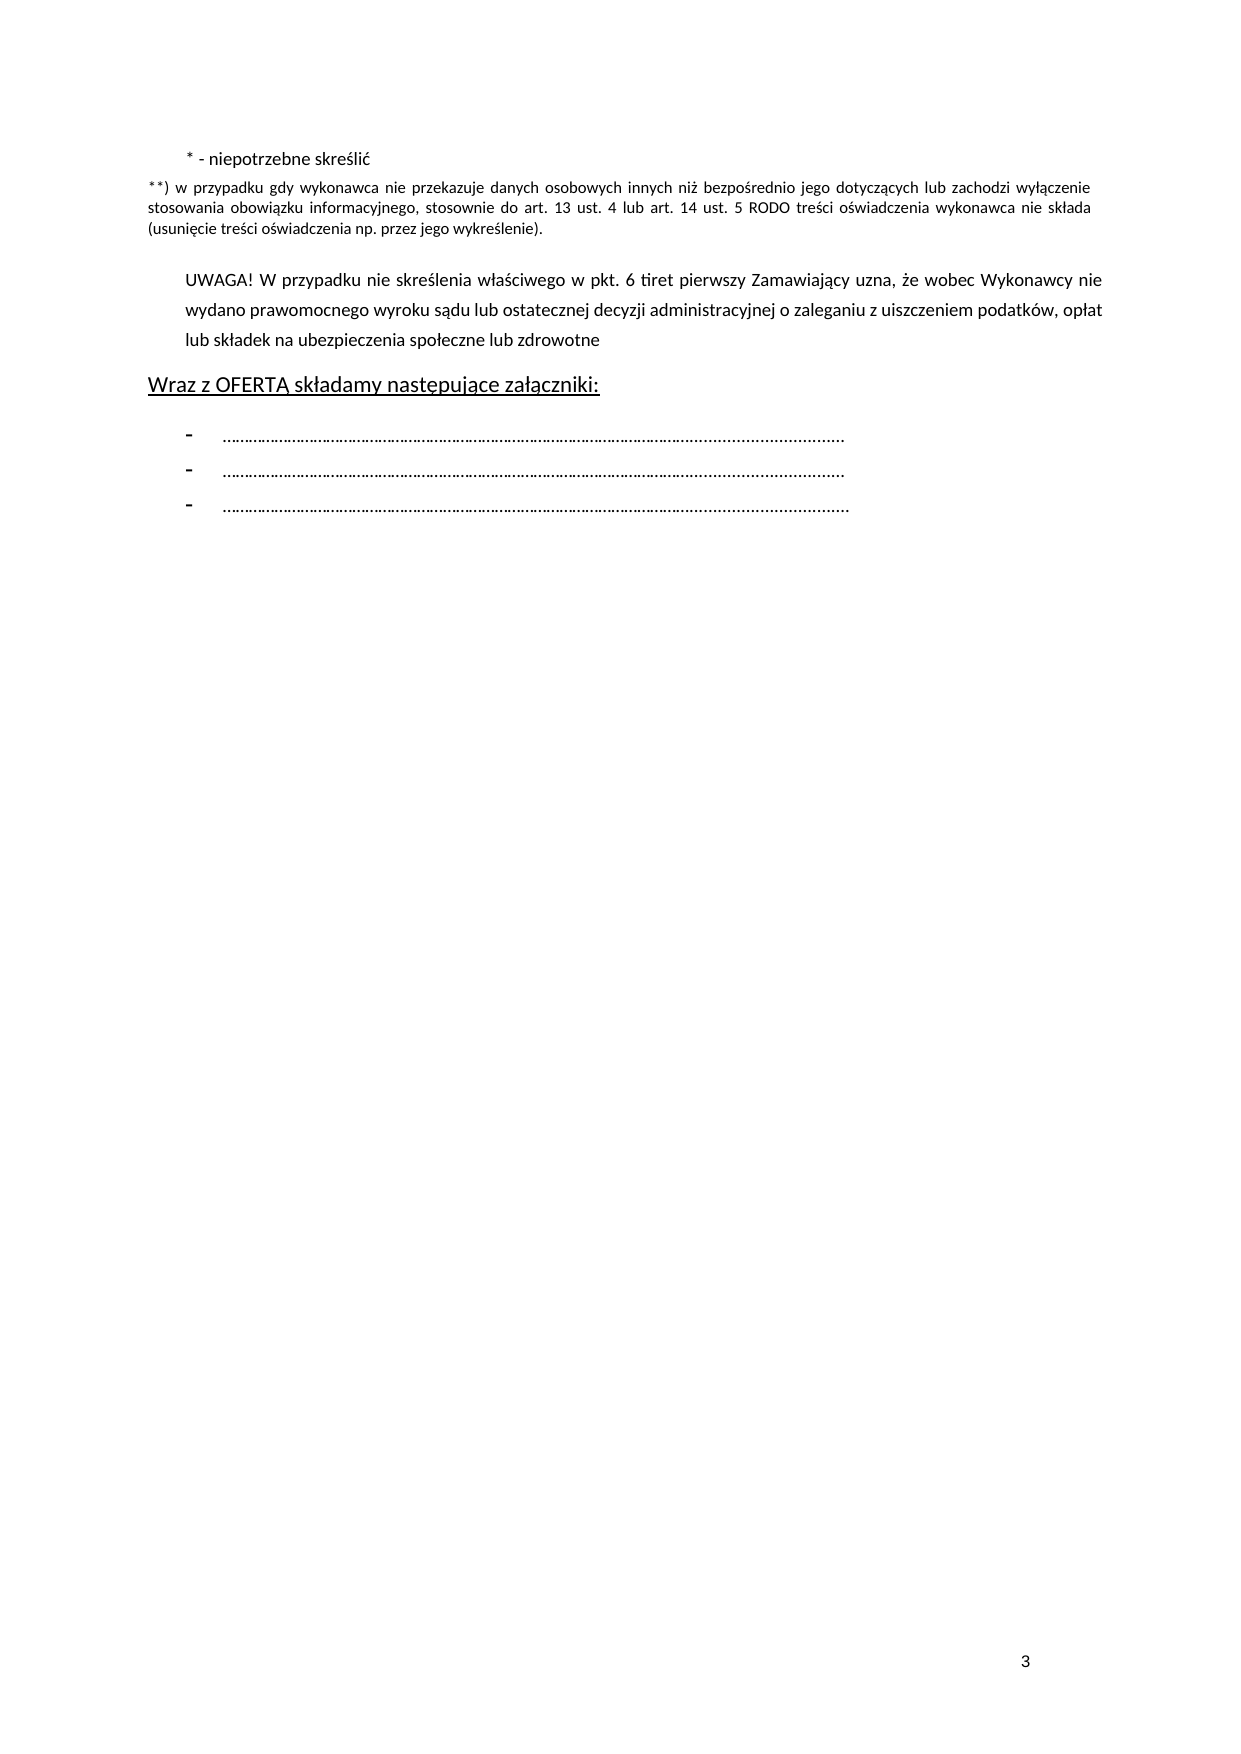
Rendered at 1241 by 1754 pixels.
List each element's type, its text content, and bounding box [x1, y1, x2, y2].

text **) w przypadku gdy wykonawca nie przekazuje danych osobowych innych niż bezpośrednio jego dotyczących lub zachodzi wyłączenie stosowania obowiązku informacyjnego, stosownie do art. 13 ust. 4 lub art. 14 ust. 5 RODO treści oświadczenia wykonawca nie składa (usunięcie treści oświadczenia np. przez jego wykreślenie). [148, 177, 1093, 238]
text UWAGA! W przypadku nie skreślenia właściwego w pkt. 6 tiret pierwszy Zamawiający uzna, że wobec Wykonawcy nie wydano prawomocnego wyroku sądu lub ostatecznej decyzji administracyjnej o zaleganiu z uiszczeniem podatków, opłat lub składek na ubezpieczenia społeczne lub zdrowotne [185, 268, 1104, 351]
list ………………………………………………………………………………………………................................. [185, 424, 1085, 448]
text * - niepotrzebne skreślić [185, 148, 1104, 171]
list ……………………………………………………………………………………………….................................. [185, 494, 1085, 517]
list ………………………………………………………………………………………………................................. [185, 459, 1093, 482]
text Wraz z OFERTĄ składamy następujące załączniki: [148, 370, 1093, 398]
